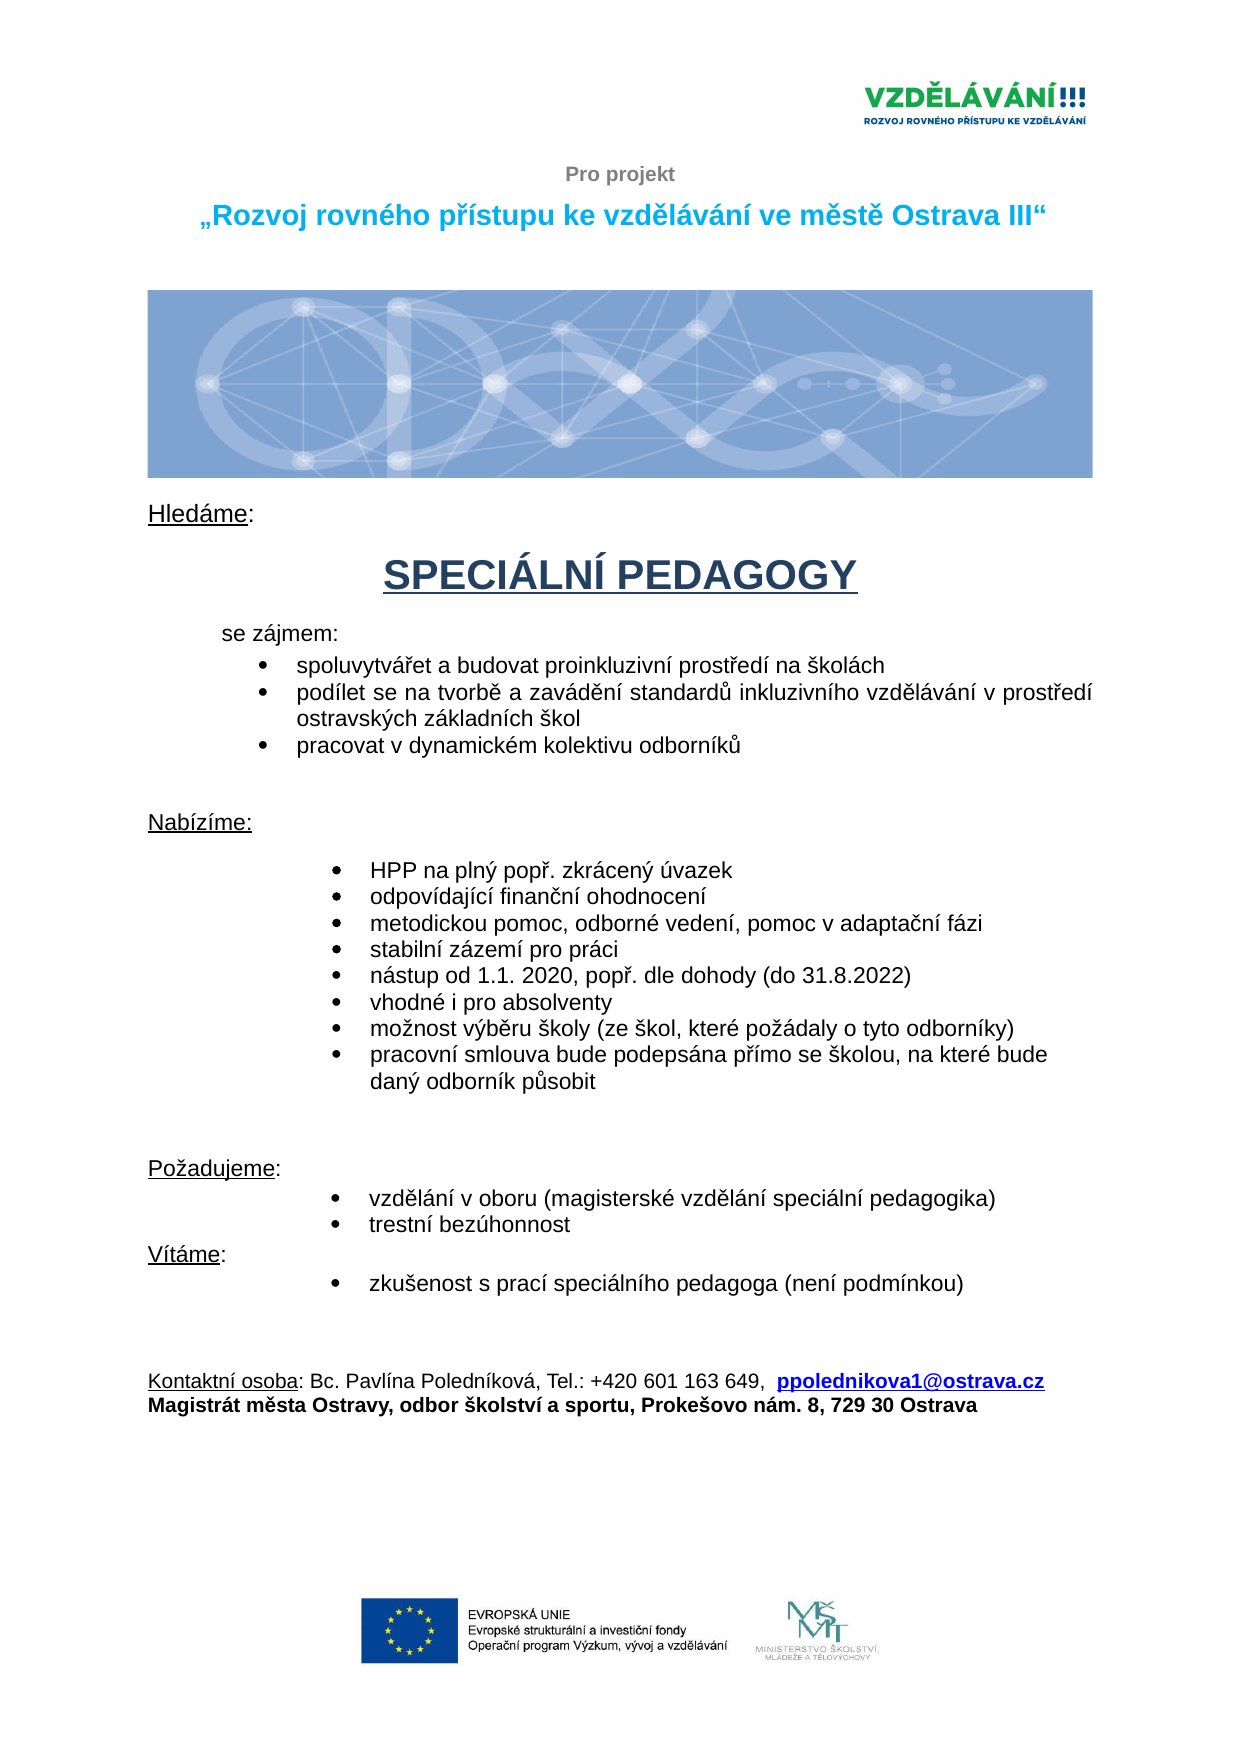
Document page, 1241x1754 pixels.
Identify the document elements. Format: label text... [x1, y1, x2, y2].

list metodickou pomoc, odborné vedení, pomoc v adaptační fázi [332, 909, 1093, 936]
list odpovídající finanční ohodnocení [332, 883, 1093, 909]
text Vítáme: [148, 1241, 1093, 1267]
text Požadujeme: [148, 1155, 1093, 1182]
list možnost výběru školy (ze škol, které požádaly o tyto odborníky) [332, 1015, 1093, 1041]
picture [147, 290, 1093, 478]
text Pro projekt [148, 162, 1093, 186]
text „Rozvoj rovného přístupu ke vzdělávání ve městě Ostrava III“ [148, 198, 1093, 232]
text se zájmem: [185, 620, 1093, 646]
list vzdělání v oboru (magisterské vzdělání speciální pedagogika) [331, 1185, 1093, 1211]
picture [329, 1566, 911, 1695]
list vhodné i pro absolventy [332, 988, 1093, 1015]
text Nabízíme: [148, 808, 1093, 835]
list pracovní smlouva bude podepsána přímo se školou, na které bude daný odborník působit [332, 1041, 1093, 1094]
list spoluvytvářet a budovat proinkluzivní prostředí na školách [259, 652, 1093, 679]
list trestní bezúhonnost [331, 1211, 1093, 1237]
list nástup od 1.1. 2020, popř. dle dohody (do 31.8.2022) [332, 962, 1093, 988]
list podílet se na tvorbě a zavádění standardů inkluzivního vzdělávání v prostředí ostravských základních škol [259, 679, 1093, 732]
text Magistrát města Ostravy, odbor školství a sportu, Prokešovo nám. 8, 729 30 Ostrava [148, 1393, 1093, 1417]
list zkušenost s prací speciálního pedagoga (není podmínkou) [331, 1270, 1093, 1296]
list HPP na plný popř. zkrácený úvazek [332, 857, 1093, 883]
text Kontaktní osoba: Bc. Pavlína Poledníková, Tel.: +420 601 163 649, ppolednikova1@ostrava.cz [148, 1369, 1093, 1393]
list stabilní zázemí pro práci [332, 936, 1093, 962]
text SPECIÁLNÍ PEDAGOGY [148, 550, 1093, 598]
list pracovat v dynamickém kolektivu odborníků [259, 732, 1093, 758]
picture [856, 73, 1093, 131]
text Hledáme: [148, 499, 1093, 528]
